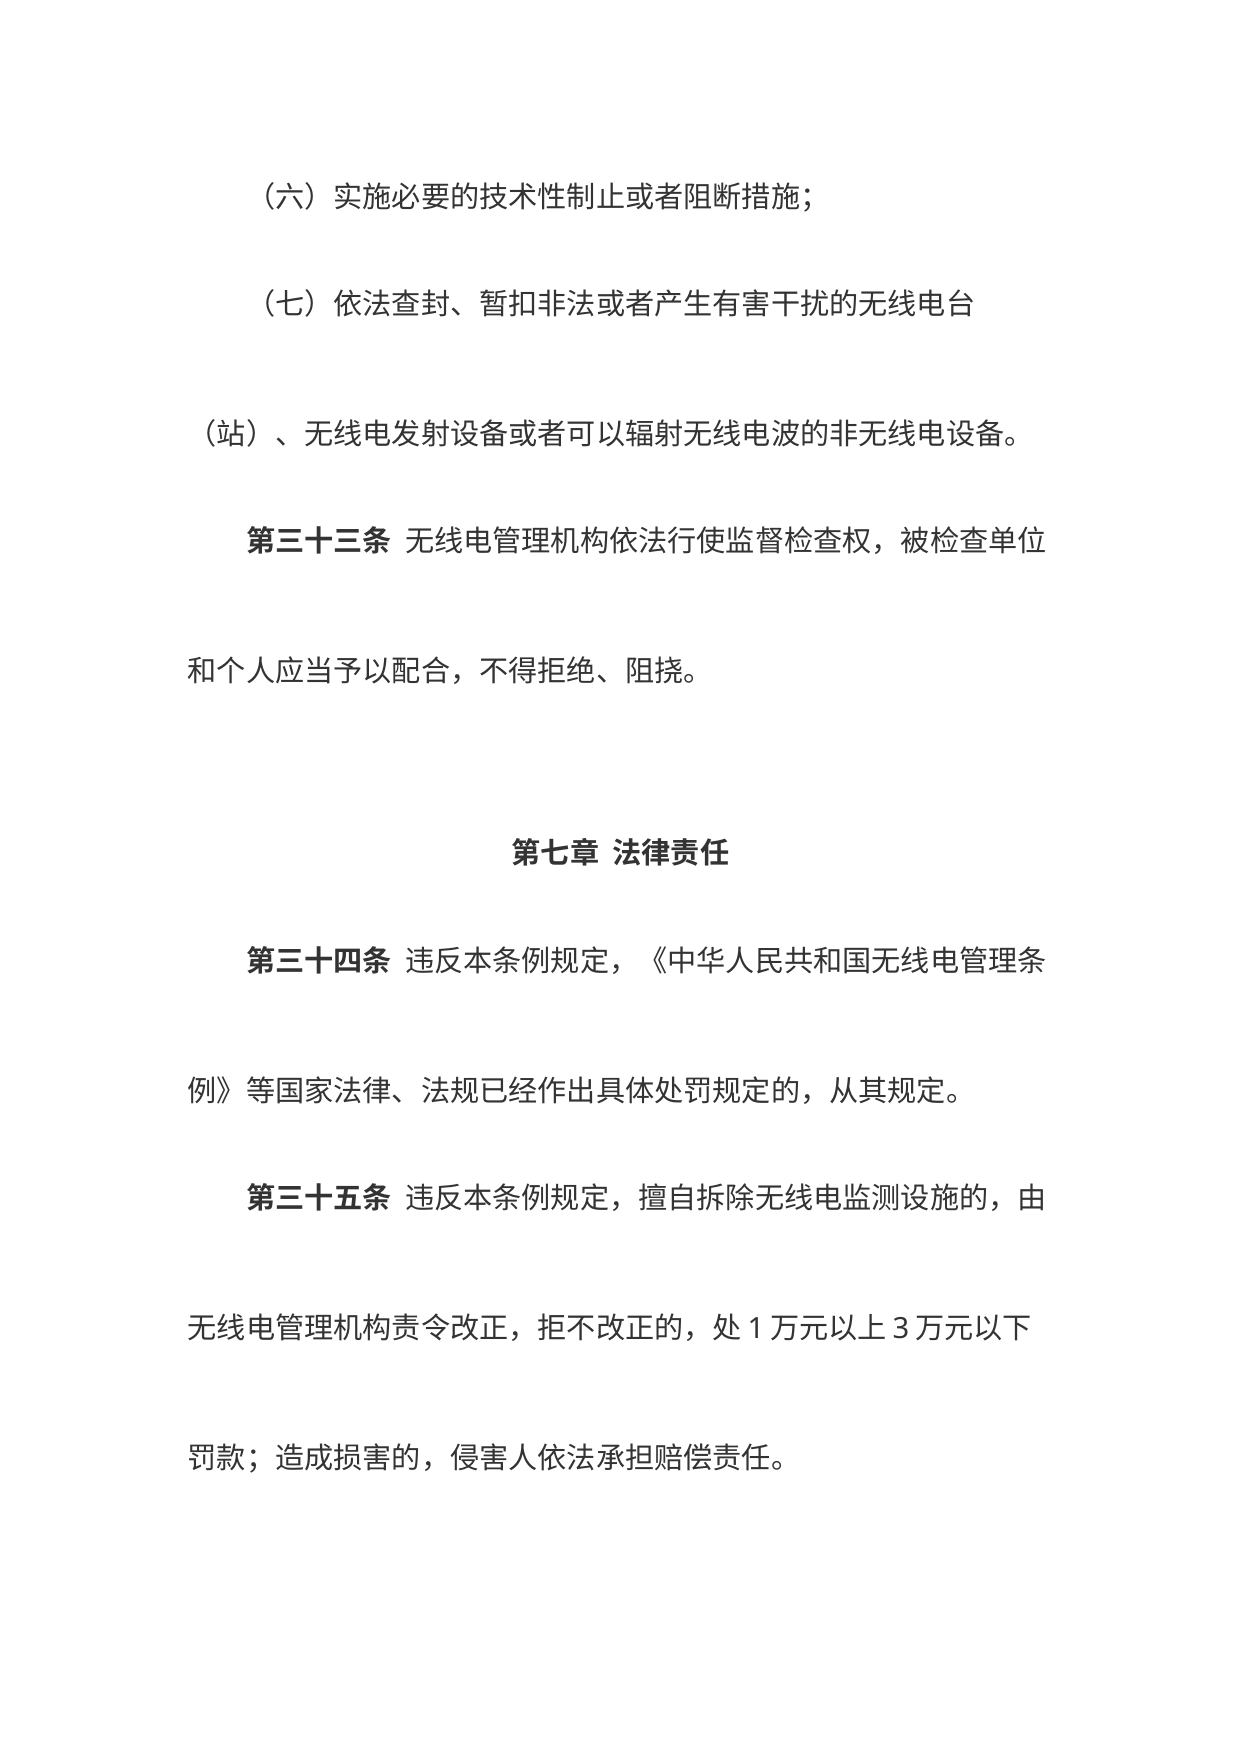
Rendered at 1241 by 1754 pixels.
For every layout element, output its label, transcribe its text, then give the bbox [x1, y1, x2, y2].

text 第三十三条 无线电管理机构依法行使监督检查权，被检查单位和个人应当予以配合，不得拒绝、阻挠。 [187, 507, 1053, 702]
text 第三十四条 违反本条例规定，《中华人民共和国无线电管理条例》等国家法律、法规已经作出具体处罚规定的，从其规定。 [187, 926, 1053, 1121]
text 第三十五条 违反本条例规定，擅自拆除无线电监测设施的，由无线电管理机构责令改正，拒不改正的，处1万元以上3万元以下罚款；造成损害的，侵害人依法承担赔偿责任。 [187, 1163, 1053, 1488]
text 第七章 法律责任 [187, 819, 1053, 884]
text （七）依法查封、暂扣非法或者产生有害干扰的无线电台（站）、无线电发射设备或者可以辐射无线电波的非无线电设备。 [187, 269, 1053, 464]
text （六）实施必要的技术性制止或者阻断措施； [187, 162, 1053, 227]
